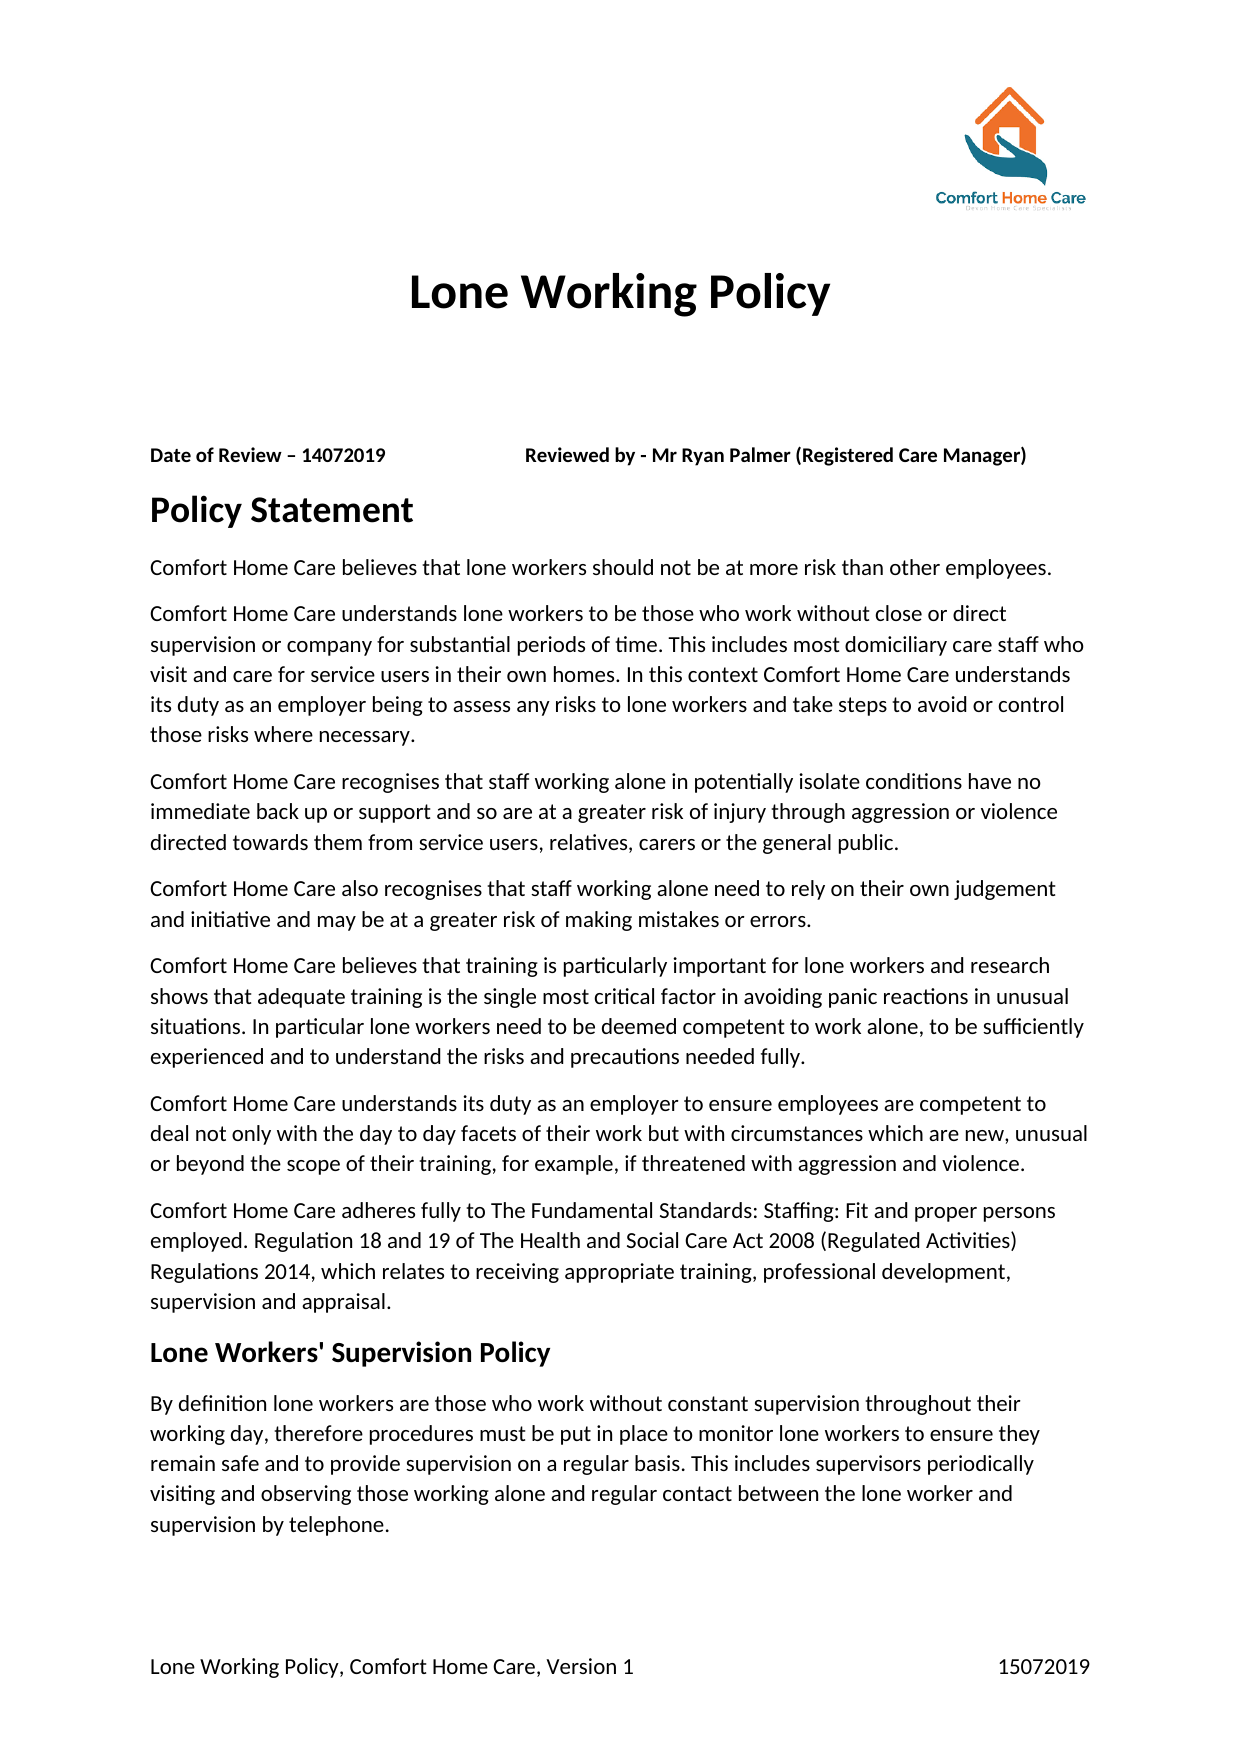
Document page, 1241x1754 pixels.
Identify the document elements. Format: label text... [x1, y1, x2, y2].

text Comfort Home Care adheres fully to The Fundamental Standards: Staffing: Fit and proper persons employed. Regulation 18 and 19 of The Health and Social Care Act 2008 (Regulated Activities) Regulations 2014, which relates to receiving appropriate training, professional development, supervision and appraisal. [150, 1196, 1090, 1315]
text Date of Review – 14072019 Reviewed by - Mr Ryan Palmer (Registered Care Manager) [150, 442, 1090, 468]
text Lone Workers' Supervision Policy [150, 1334, 1090, 1369]
text Comfort Home Care understands its duty as an employer to ensure employees are competent to deal not only with the day to day facets of their work but with circumstances which are new, unusual or beyond the scope of their training, for example, if threatened with aggression and violence. [150, 1089, 1090, 1177]
text Comfort Home Care believes that lone workers should not be at more risk than other employees. [150, 553, 1090, 581]
text Comfort Home Care believes that training is particularly important for lone workers and research shows that adequate training is the single most critical factor in avoiding panic reactions in unusual situations. In particular lone workers need to be deemed competent to work alone, to be sufficiently experienced and to understand the risks and precautions needed fully. [150, 952, 1090, 1070]
text Comfort Home Care also recognises that staff working alone need to rely on their own judgement and initiative and may be at a greater risk of making mistakes or errors. [150, 874, 1090, 933]
text By definition lone workers are those who work without constant supervision throughout their working day, therefore procedures must be put in place to monitor lone workers to ensure they remain safe and to provide supervision on a regular basis. This includes supervisors periodically visiting and observing those working alone and regular contact between the lone worker and supervision by telephone. [150, 1389, 1090, 1538]
picture [932, 73, 1091, 232]
text Comfort Home Care recognises that staff working alone in potentially isolate conditions have no immediate back up or support and so are at a greater risk of injury through aggression or violence directed towards them from service users, relatives, carers or the general public. [150, 767, 1090, 856]
text Policy Statement [150, 486, 1090, 532]
text Comfort Home Care understands lone workers to be those who work without close or direct supervision or company for substantial periods of time. This includes most domiciliary care staff who visit and care for service users in their own homes. In this context Comfort Home Care understands its duty as an employer being to assess any risks to lone workers and take steps to avoid or control those risks where necessary. [150, 599, 1090, 748]
